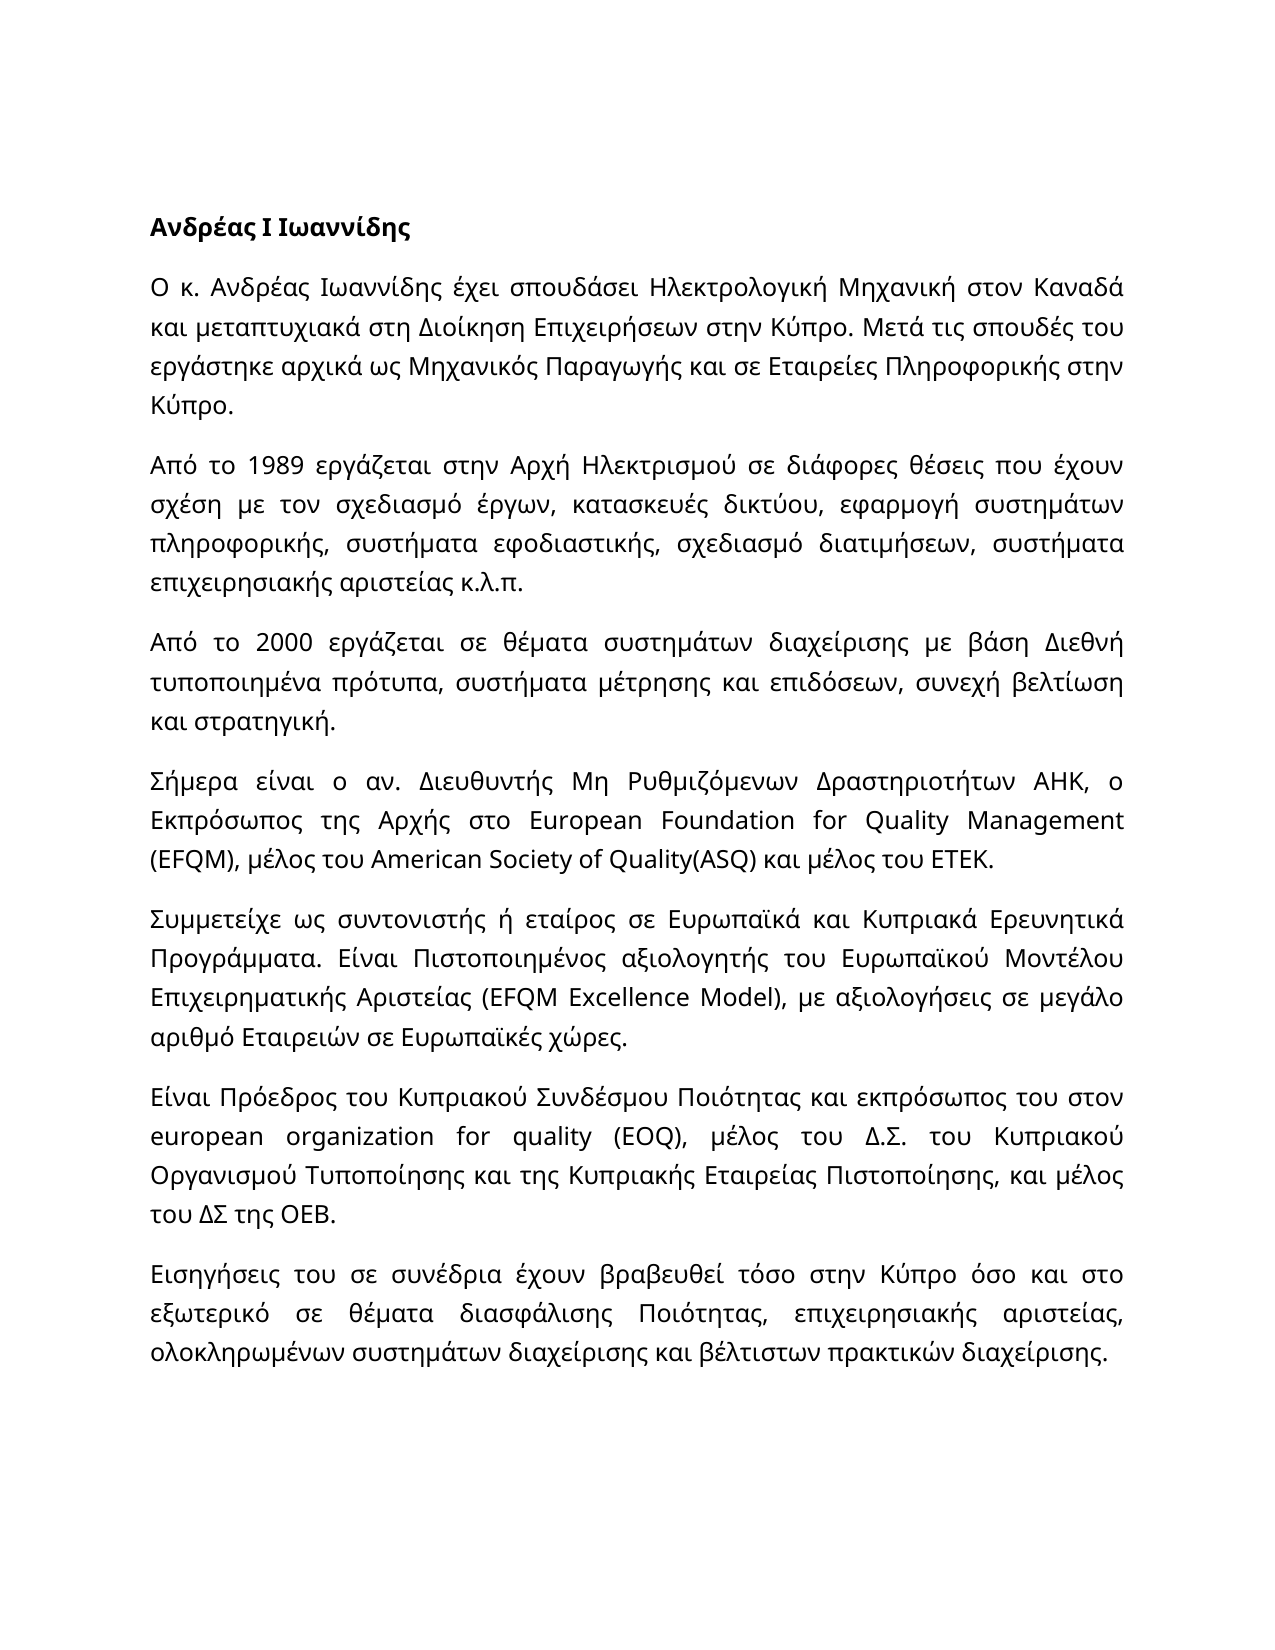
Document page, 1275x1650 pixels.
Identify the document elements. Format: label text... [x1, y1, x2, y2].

text Ανδρέας Ι Ιωαννίδης [150, 210, 1125, 244]
text Είναι Πρόεδρος του Κυπριακού Συνδέσμου Ποιότητας και εκπρόσωπος του στον european organization for quality (EOQ), μέλος του Δ.Σ. του Κυπριακού Οργανισμού Τυποποίησης και της Κυπριακής Εταιρείας Πιστοποίησης, και μέλος του ΔΣ της ΟΕΒ. [150, 1079, 1125, 1231]
text Εισηγήσεις του σε συνέδρια έχουν βραβευθεί τόσο στην Κύπρο όσο και στο εξωτερικό σε θέματα διασφάλισης Ποιότητας, επιχειρησιακής αριστείας, ολοκληρωμένων συστημάτων διαχείρισης και βέλτιστων πρακτικών διαχείρισης. [150, 1257, 1125, 1369]
text Ο κ. Ανδρέας Ιωαννίδης έχει σπουδάσει Ηλεκτρολογική Μηχανική στον Καναδά και μεταπτυχιακά στη Διοίκηση Επιχειρήσεων στην Κύπρο. Μετά τις σπουδές του εργάστηκε αρχικά ως Μηχανικός Παραγωγής και σε Εταιρείες Πληροφορικής στην Κύπρο. [150, 270, 1125, 422]
text Σήμερα είναι ο αν. Διευθυντής Μη Ρυθμιζόμενων Δραστηριοτήτων ΑΗΚ, ο Εκπρόσωπος της Αρχής στο European Foundation for Quality Management (EFQM), μέλος του American Society of Quality(ΑSQ) και μέλος του ΕΤΕΚ. [150, 763, 1125, 876]
text Συμμετείχε ως συντονιστής ή εταίρος σε Ευρωπαϊκά και Κυπριακά Ερευνητικά Προγράμματα. Είναι Πιστοποιημένος αξιολογητής του Ευρωπαϊκού Μοντέλου Επιχειρηματικής Αριστείας (EFQM Excellence Model), με αξιολογήσεις σε μεγάλο αριθμό Εταιρειών σε Ευρωπαϊκές χώρες. [150, 902, 1125, 1053]
text Από το 1989 εργάζεται στην Αρχή Ηλεκτρισμού σε διάφορες θέσεις που έχουν σχέση με τον σχεδιασμό έργων, κατασκευές δικτύου, εφαρμογή συστημάτων πληροφορικής, συστήματα εφοδιαστικής, σχεδιασμό διατιμήσεων, συστήματα επιχειρησιακής αριστείας κ.λ.π. [150, 447, 1125, 599]
text Από το 2000 εργάζεται σε θέματα συστημάτων διαχείρισης με βάση Διεθνή τυποποιημένα πρότυπα, συστήματα μέτρησης και επιδόσεων, συνεχή βελτίωση και στρατηγική. [150, 625, 1125, 737]
